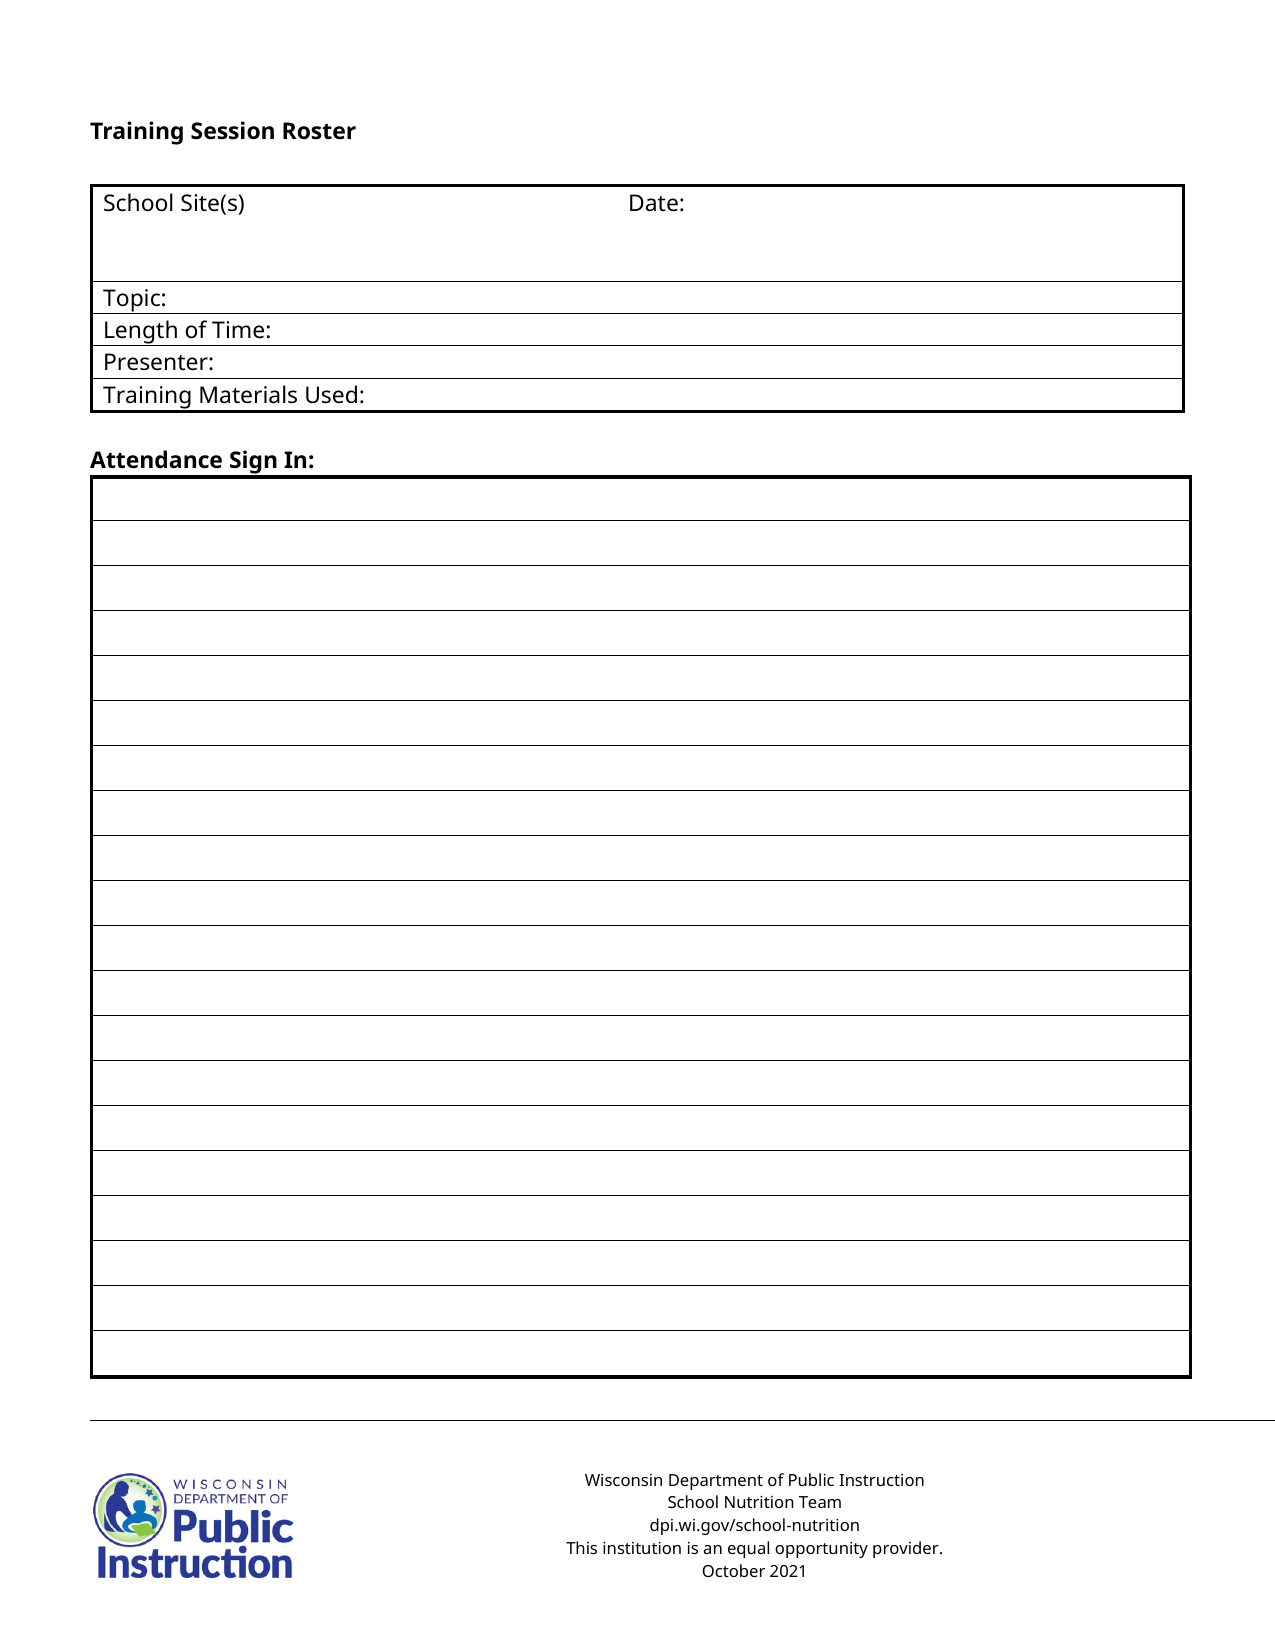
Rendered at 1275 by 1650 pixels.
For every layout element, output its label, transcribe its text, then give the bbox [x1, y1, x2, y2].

table_cell Training Materials Used: [93, 379, 1182, 410]
table_cell [93, 926, 1189, 970]
subtitle Training Session Roster [90, 115, 1185, 146]
table_cell [93, 1331, 1189, 1375]
table_cell [93, 1061, 1189, 1105]
table_cell [93, 1106, 1189, 1150]
table_cell [93, 791, 1189, 835]
table_cell Topic: [93, 282, 1182, 313]
table_cell Length of Time: [93, 314, 1182, 345]
table_cell [93, 971, 1189, 1015]
table_cell [93, 1286, 1189, 1330]
table_cell [93, 1151, 1189, 1195]
picture [93, 1473, 300, 1590]
table_cell [93, 611, 1189, 655]
table_header School Site(s) Date: [93, 187, 1182, 281]
table_cell [93, 836, 1189, 880]
table_cell [93, 656, 1189, 700]
table_header [93, 479, 1189, 520]
table_cell [93, 881, 1189, 925]
table_cell [93, 1241, 1189, 1285]
table_cell Presenter: [93, 346, 1182, 377]
table_cell [93, 566, 1189, 610]
table_cell [93, 1016, 1189, 1060]
table_cell [93, 746, 1189, 790]
text Attendance Sign In: [90, 444, 1185, 475]
table_cell [93, 521, 1189, 565]
table_cell [93, 1196, 1189, 1240]
table_cell [93, 701, 1189, 745]
